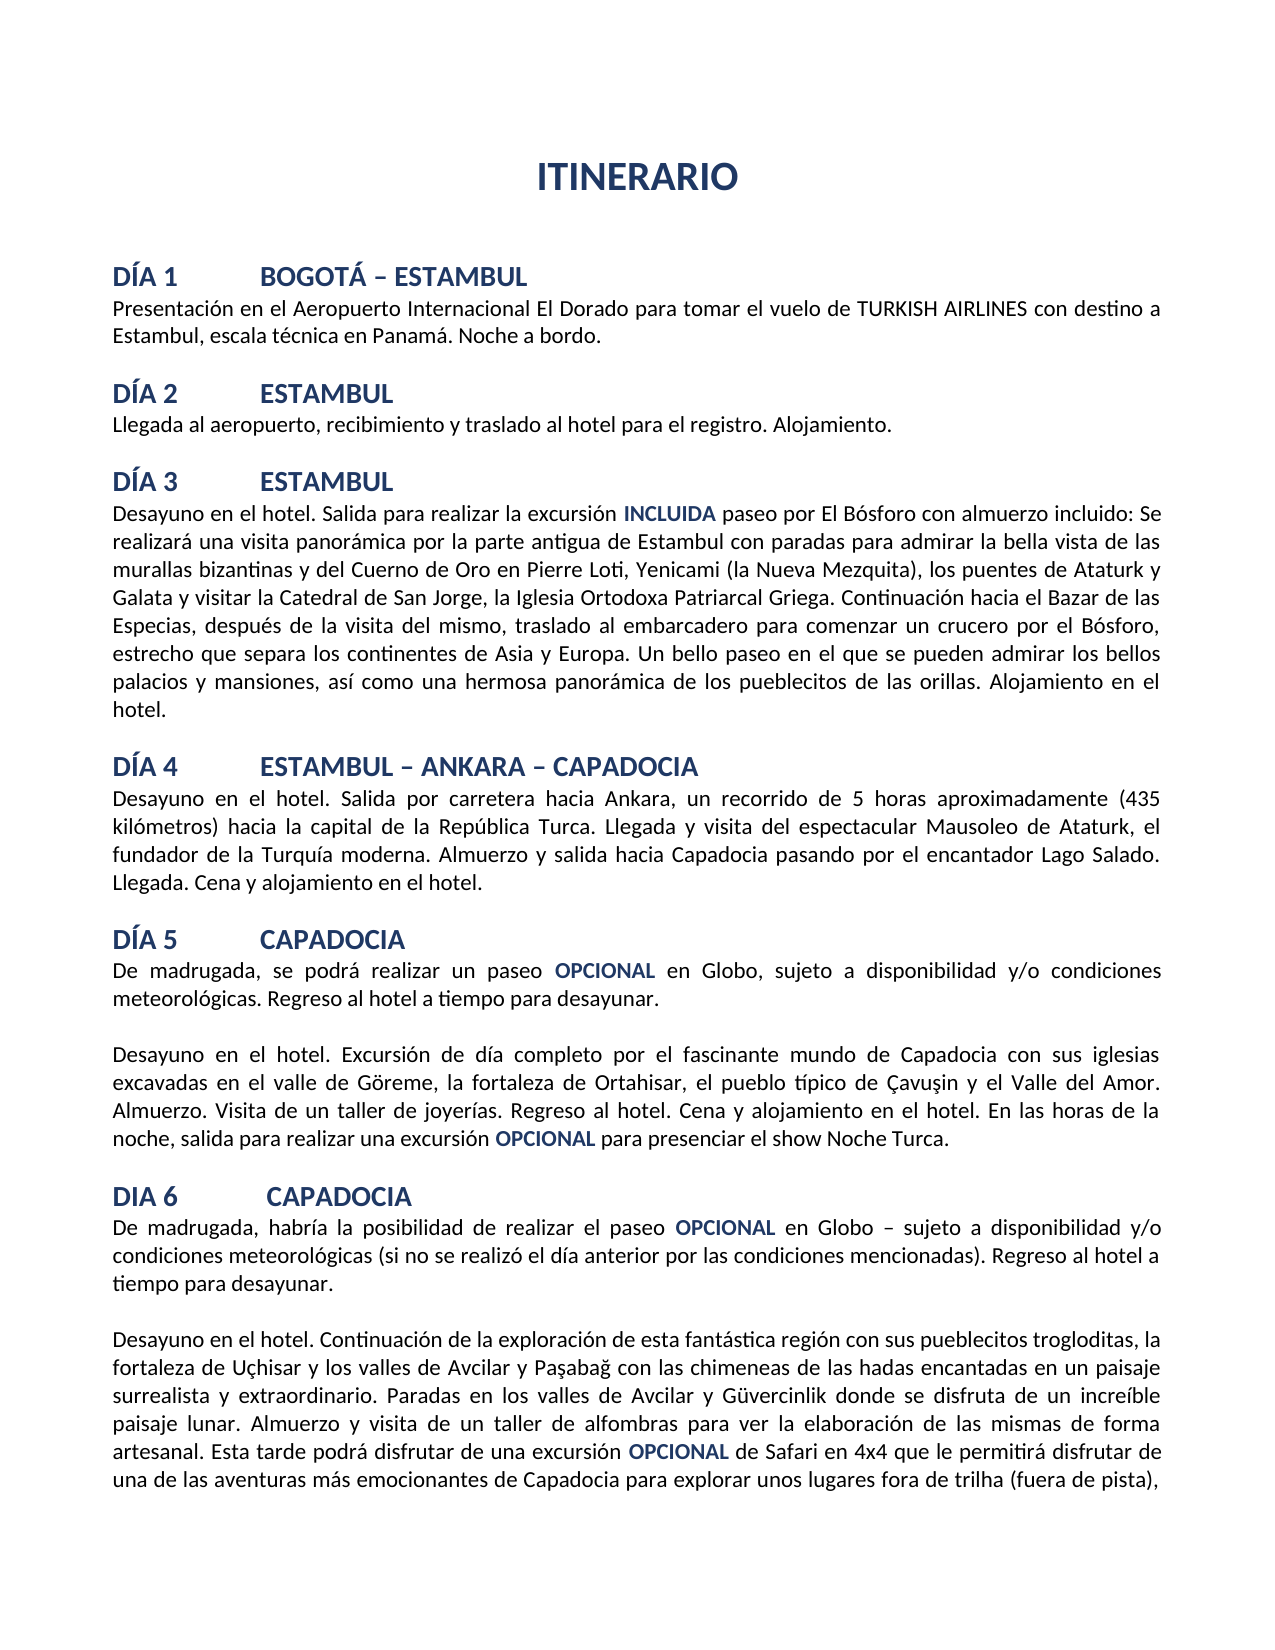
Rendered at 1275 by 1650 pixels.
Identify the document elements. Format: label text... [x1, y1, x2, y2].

text Desayuno en el hotel. Salida por carretera hacia Ankara, un recorrido de 5 horas aproximadamente (435 kilómetros) hacia la capital de la República Turca. Llegada y visita del espectacular Mausoleo de Ataturk, el fundador de la Turquía moderna. Almuerzo y salida hacia Capadocia pasando por el encantador Lago Salado. Llegada. Cena y alojamiento en el hotel. [112, 784, 1162, 896]
text Desayuno en el hotel. Excursión de día completo por el fascinante mundo de Capadocia con sus iglesias excavadas en el valle de Göreme, la fortaleza de Ortahisar, el pueblo típico de Çavuşin y el Valle del Amor. Almuerzo. Visita de un taller de joyerías. Regreso al hotel. Cena y alojamiento en el hotel. En las horas de la noche, salida para realizar una excursión OPCIONAL para presenciar el show Noche Turca. [112, 1041, 1162, 1153]
text Presentación en el Aeropuerto Internacional El Dorado para tomar el vuelo de TURKISH AIRLINES con destino a Estambul, escala técnica en Panamá. Noche a bordo. [112, 294, 1162, 350]
text DÍA 2 ESTAMBUL [112, 375, 1162, 410]
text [112, 1325, 1162, 1493]
text Desayuno en el hotel. Salida para realizar la excursión INCLUIDA paseo por El Bósforo con almuerzo incluido: Se realizará una visita panorámica por la parte antigua de Estambul con paradas para admirar la bella vista de las murallas bizantinas y del Cuerno de Oro en Pierre Loti, Yenicami (la Nueva Mezquita), los puentes de Ataturk y Galata y visitar la Catedral de San Jorge, la Iglesia Ortodoxa Patriarcal Griega. Continuación hacia el Bazar de las Especias, después de la visita del mismo, traslado al embarcadero para comenzar un crucero por el Bósforo, estrecho que separa los continentes de Asia y Europa. Un bello paseo en el que se pueden admirar los bellos palacios y mansiones, así como una hermosa panorámica de los pueblecitos de las orillas. Alojamiento en el hotel. [112, 499, 1162, 723]
text DÍA 4 ESTAMBUL – ANKARA – CAPADOCIA [112, 748, 1162, 784]
text DÍA 1 BOGOTÁ – ESTAMBUL [112, 258, 1162, 294]
text De madrugada, se podrá realizar un paseo OPCIONAL en Globo, sujeto a disponibilidad y/o condiciones meteorológicas. Regreso al hotel a tiempo para desayunar. [112, 956, 1162, 1012]
text DÍA 5 CAPADOCIA [112, 921, 1162, 956]
text DIA 6 CAPADoCIA [112, 1178, 1162, 1213]
text Llegada al aeropuerto, recibimiento y traslado al hotel para el registro. Alojamiento. [112, 410, 1162, 438]
text ITINERARIO [112, 150, 1162, 201]
text DÍA 3 ESTAMBUL [112, 463, 1162, 499]
